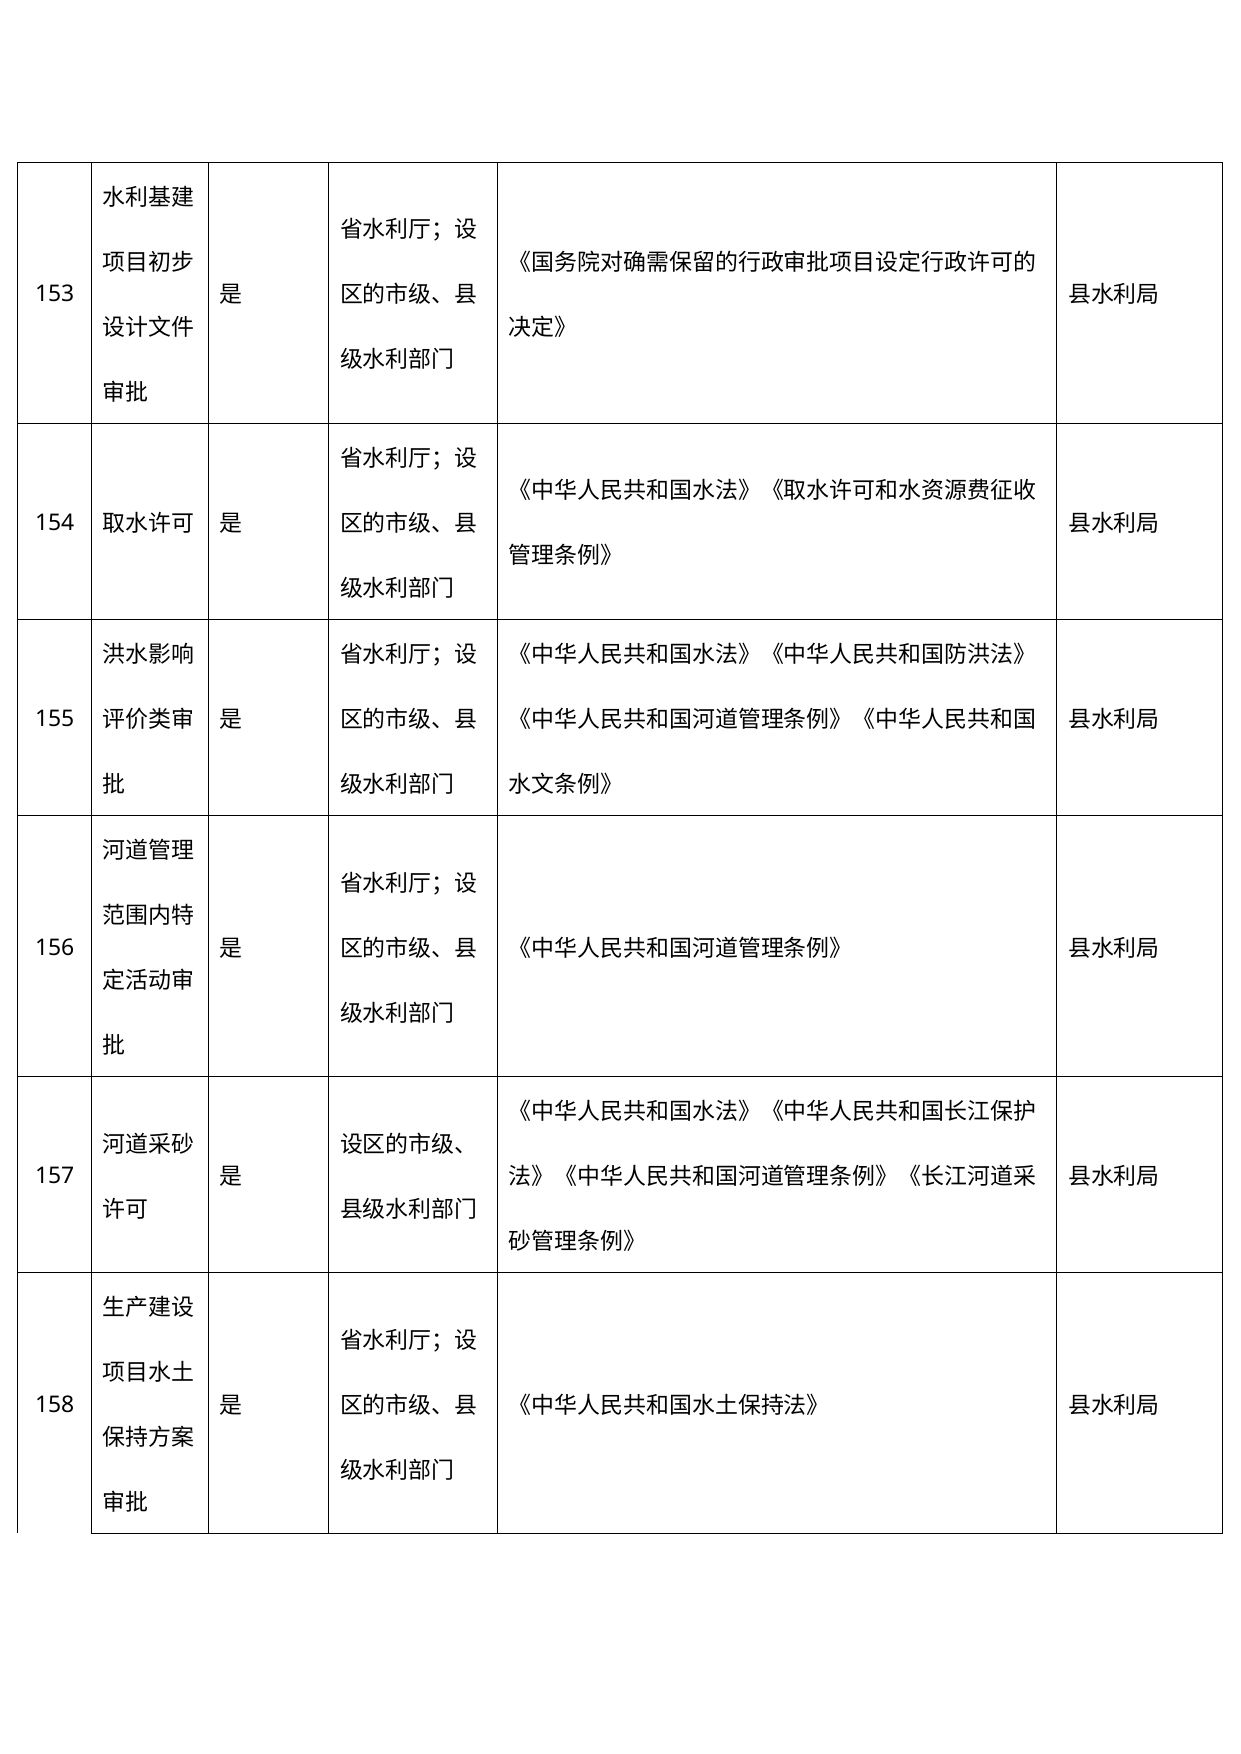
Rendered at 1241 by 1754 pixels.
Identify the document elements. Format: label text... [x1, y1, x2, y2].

table_cell 《中华人民共和国水土保持法》 [498, 1273, 1056, 1533]
table_cell 省水利厅；设区的市级、县级水利部门 [329, 163, 497, 423]
table_cell 洪水影响评价类审批 [92, 620, 208, 815]
table_cell 是 [209, 816, 328, 1076]
table_cell 155 [18, 620, 91, 815]
table_cell 《中华人民共和国河道管理条例》 [498, 816, 1056, 1076]
table_cell 县水利局 [1057, 163, 1222, 423]
table_cell 是 [209, 620, 328, 815]
table_cell 省水利厅；设区的市级、县级水利部门 [329, 816, 497, 1076]
table_cell 是 [209, 1273, 328, 1533]
table_cell 156 [18, 816, 91, 1076]
table_cell 《中华人民共和国水法》《中华人民共和国防洪法》《中华人民共和国河道管理条例》《中华人民共和国水文条例》 [498, 620, 1056, 815]
table_cell 154 [18, 424, 91, 619]
table_cell 是 [209, 163, 328, 423]
table_cell 《中华人民共和国水法》《取水许可和水资源费征收管理条例》 [498, 424, 1056, 619]
table_cell 是 [209, 1077, 328, 1272]
table_cell 153 [18, 163, 91, 423]
table_cell 157 [18, 1077, 91, 1272]
table_cell 158 [18, 1273, 91, 1533]
table_cell 生产建设项目水土保持方案审批 [92, 1273, 208, 1533]
table_cell 水利基建项目初步设计文件审批 [92, 163, 208, 423]
table_cell 县水利局 [1057, 1273, 1222, 1533]
table_cell 设区的市级、县级水利部门 [329, 1077, 497, 1272]
table_cell 河道管理范围内特定活动审批 [92, 816, 208, 1076]
table_cell 省水利厅；设区的市级、县级水利部门 [329, 424, 497, 619]
table_cell 省水利厅；设区的市级、县级水利部门 [329, 1273, 497, 1533]
table_cell 县水利局 [1057, 424, 1222, 619]
table_cell 《中华人民共和国水法》《中华人民共和国长江保护法》《中华人民共和国河道管理条例》《长江河道采砂管理条例》 [498, 1077, 1056, 1272]
table_cell 县水利局 [1057, 1077, 1222, 1272]
table_cell 是 [209, 424, 328, 619]
table_cell 县水利局 [1057, 620, 1222, 815]
table_cell 县水利局 [1057, 816, 1222, 1076]
table_cell 河道采砂许可 [92, 1077, 208, 1272]
table_cell 《国务院对确需保留的行政审批项目设定行政许可的决定》 [498, 163, 1056, 423]
table_cell 省水利厅；设区的市级、县级水利部门 [329, 620, 497, 815]
table_cell 取水许可 [92, 424, 208, 619]
